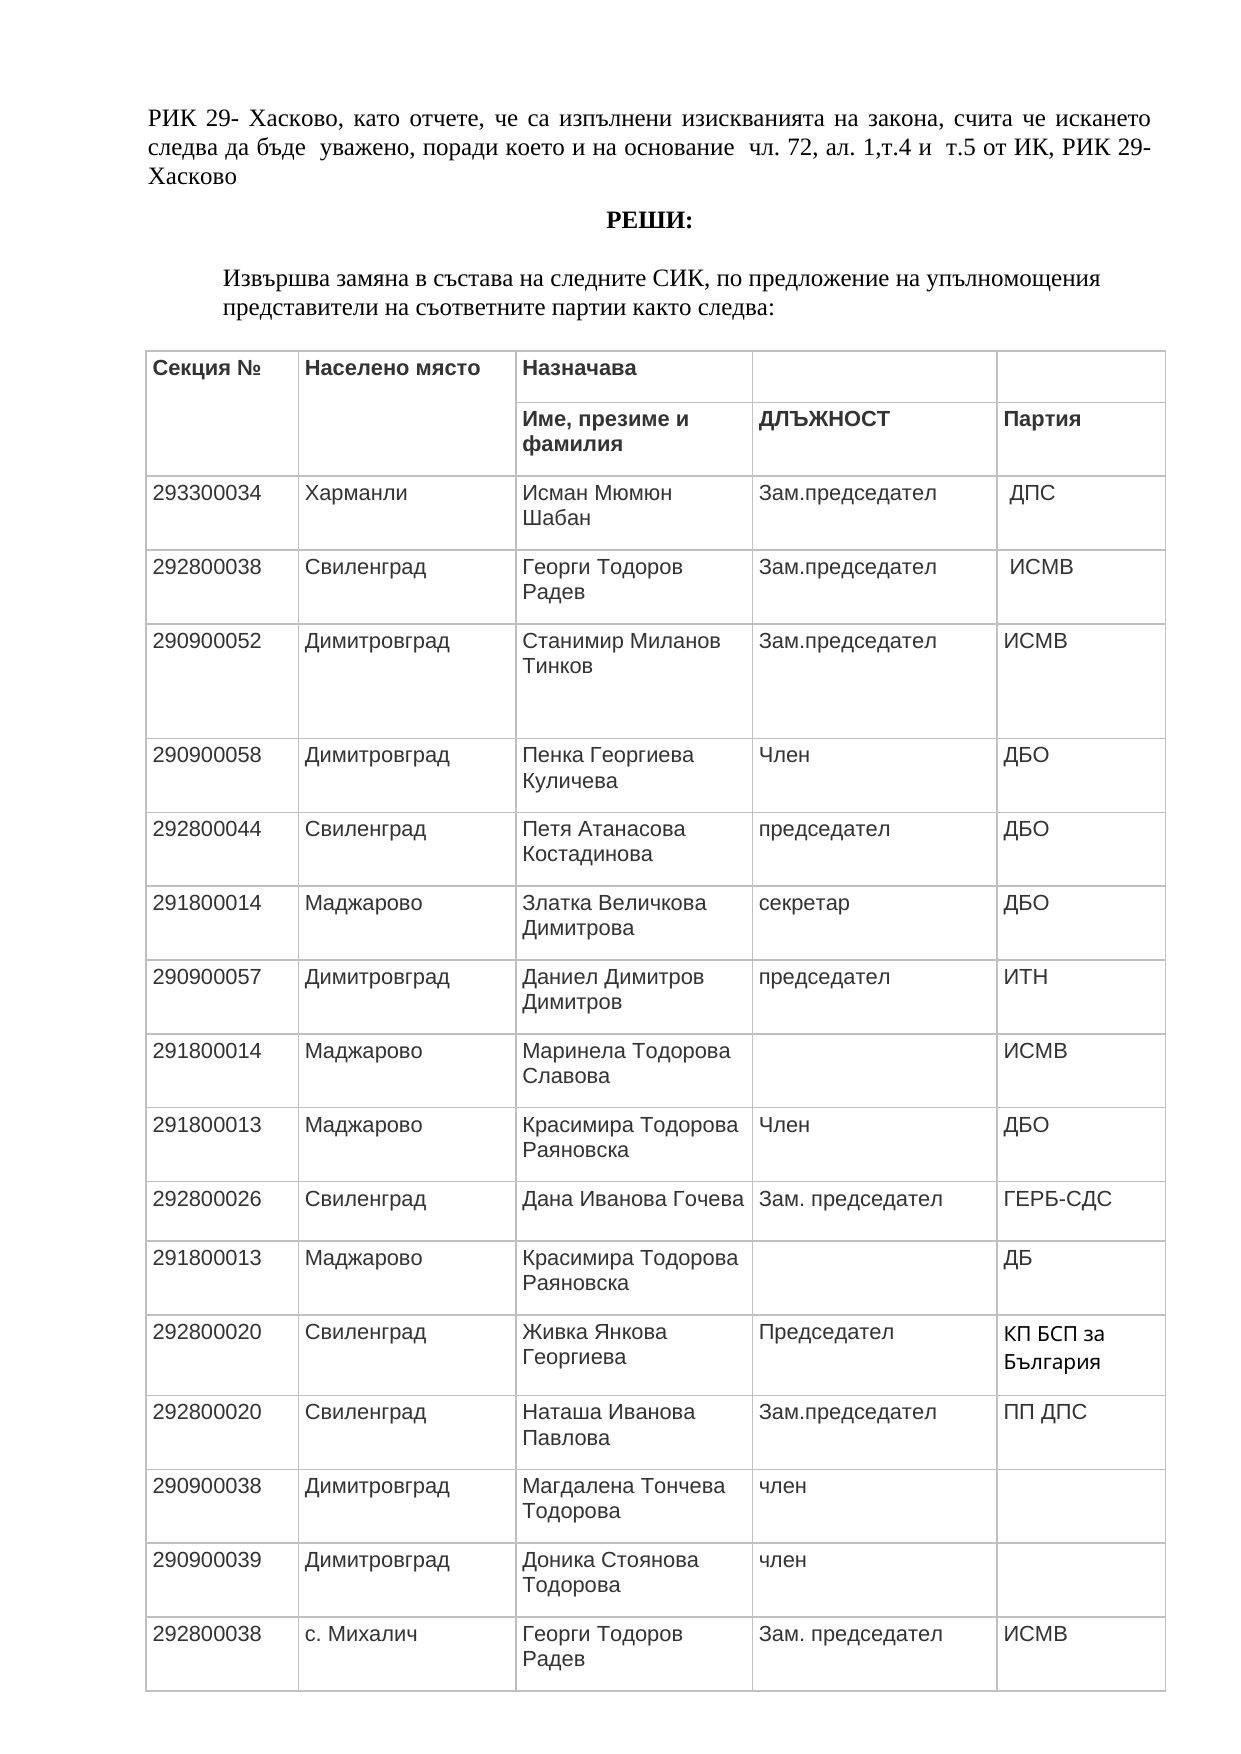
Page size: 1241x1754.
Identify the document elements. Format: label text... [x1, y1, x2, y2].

table_cell [753, 1035, 996, 1107]
table_cell 292800044 [147, 813, 298, 885]
table_cell Зам.председател [753, 551, 996, 623]
table_cell ИСМВ [998, 1035, 1165, 1107]
table_cell Георги Тодоров Радев [517, 1618, 752, 1690]
table_cell Маринела Тодорова Славова [517, 1035, 752, 1107]
table_cell [998, 1544, 1165, 1616]
table_cell секретар [753, 887, 996, 959]
table_cell Красимира Тодорова Раяновска [517, 1242, 752, 1314]
table_header [753, 352, 996, 401]
table_cell Свиленград [299, 1182, 515, 1240]
table_cell Наташа Иванова Павлова [517, 1396, 752, 1468]
table_cell Свиленград [299, 1396, 515, 1468]
table_cell 292800020 [147, 1316, 298, 1394]
table_header Населено място [299, 352, 515, 475]
table_cell ДПС [998, 477, 1165, 549]
table_cell Партия [998, 403, 1165, 475]
table_header Назначава [517, 352, 752, 401]
table_cell Живка Янкова Георгиева [517, 1316, 752, 1394]
table_cell Свиленград [299, 1316, 515, 1394]
table_cell 292800038 [147, 1618, 298, 1690]
table_cell Зам.председател [753, 477, 996, 549]
table_cell 290900039 [147, 1544, 298, 1616]
table_cell ИТН [998, 961, 1165, 1033]
table_cell Златка Величкова Димитрова [517, 887, 752, 959]
table_cell Председател [753, 1316, 996, 1394]
table_cell Георги Тодоров Радев [517, 551, 752, 623]
table_cell Маджарово [299, 1035, 515, 1107]
table_cell ИСМВ [998, 551, 1165, 623]
table_cell 291800014 [147, 887, 298, 959]
table_cell Димитровград [299, 1544, 515, 1616]
table_cell [998, 1470, 1165, 1542]
table_cell 293300034 [147, 477, 298, 549]
table_cell ПП ДПС [998, 1396, 1165, 1468]
table_cell Маджарово [299, 1242, 515, 1314]
table_cell Димитровград [299, 625, 515, 738]
table_cell председател [753, 961, 996, 1033]
table_cell Петя Атанасова Костадинова [517, 813, 752, 885]
table_cell 292800026 [147, 1182, 298, 1240]
table_cell ИСМВ [998, 625, 1165, 738]
table_cell ИСМВ [998, 1618, 1165, 1690]
text РЕШИ: [148, 205, 1152, 234]
table_cell Член [753, 739, 996, 811]
table_cell Маджарово [299, 887, 515, 959]
table_cell ДБО [998, 739, 1165, 811]
text РИК 29- Хасково, като отчете, че са изпълнени изискванията на закона, счита че искането следва да бъде уважено, поради което и на основание чл. 72, ал. 1,т.4 и т.5 от ИК, РИК 29-Хасково [148, 103, 1152, 190]
table_cell Доника Стоянова Тодорова [517, 1544, 752, 1616]
table_cell Димитровград [299, 961, 515, 1033]
table_cell Зам. председател [753, 1182, 996, 1240]
table_cell 290900058 [147, 739, 298, 811]
text Извършва замяна в състава на следните СИК, по предложение на упълномощения представители на съответните партии както следва: [223, 263, 1152, 321]
table_cell Димитровград [299, 739, 515, 811]
table_cell Харманли [299, 477, 515, 549]
table_cell Пенка Георгиева Куличева [517, 739, 752, 811]
table_cell 291800013 [147, 1242, 298, 1314]
table_cell 291800013 [147, 1108, 298, 1181]
table_cell Димитровград [299, 1470, 515, 1542]
table_cell ДЛЪЖНОСТ [753, 403, 996, 475]
table_cell Име, презиме и фамилия [517, 403, 752, 475]
table_cell 291800014 [147, 1035, 298, 1107]
table_cell Свиленград [299, 551, 515, 623]
table_cell Член [753, 1108, 996, 1181]
table_cell 292800020 [147, 1396, 298, 1468]
table_cell 290900052 [147, 625, 298, 738]
table_cell Зам. председател [753, 1618, 996, 1690]
table_cell Красимира Тодорова Раяновска [517, 1108, 752, 1181]
table_cell 290900038 [147, 1470, 298, 1542]
table_cell Исман Мюмюн Шабан [517, 477, 752, 549]
table_cell ДБО [998, 887, 1165, 959]
table_cell Даниел Димитров Димитров [517, 961, 752, 1033]
table_cell Зам.председател [753, 1396, 996, 1468]
table_header [998, 352, 1165, 401]
table_cell Маджарово [299, 1108, 515, 1181]
table_cell ДБО [998, 1108, 1165, 1181]
table_header Секция № [147, 352, 298, 475]
table_cell 290900057 [147, 961, 298, 1033]
table_cell председател [753, 813, 996, 885]
table_cell Станимир Миланов Тинков [517, 625, 752, 738]
table_cell Дана Иванова Гочева [517, 1182, 752, 1240]
table_cell член [753, 1544, 996, 1616]
table_cell Зам.председател [753, 625, 996, 738]
table_cell 292800038 [147, 551, 298, 623]
table_cell КП БСП за България [998, 1316, 1165, 1394]
table_cell ДБ [998, 1242, 1165, 1314]
table_cell ДБО [998, 813, 1165, 885]
table_cell член [753, 1470, 996, 1542]
table_cell ГЕРБ-СДС [998, 1182, 1165, 1240]
table_cell Магдалена Тончева Тодорова [517, 1470, 752, 1542]
table_cell с. Михалич [299, 1618, 515, 1690]
table_cell Свиленград [299, 813, 515, 885]
table_cell [753, 1242, 996, 1314]
